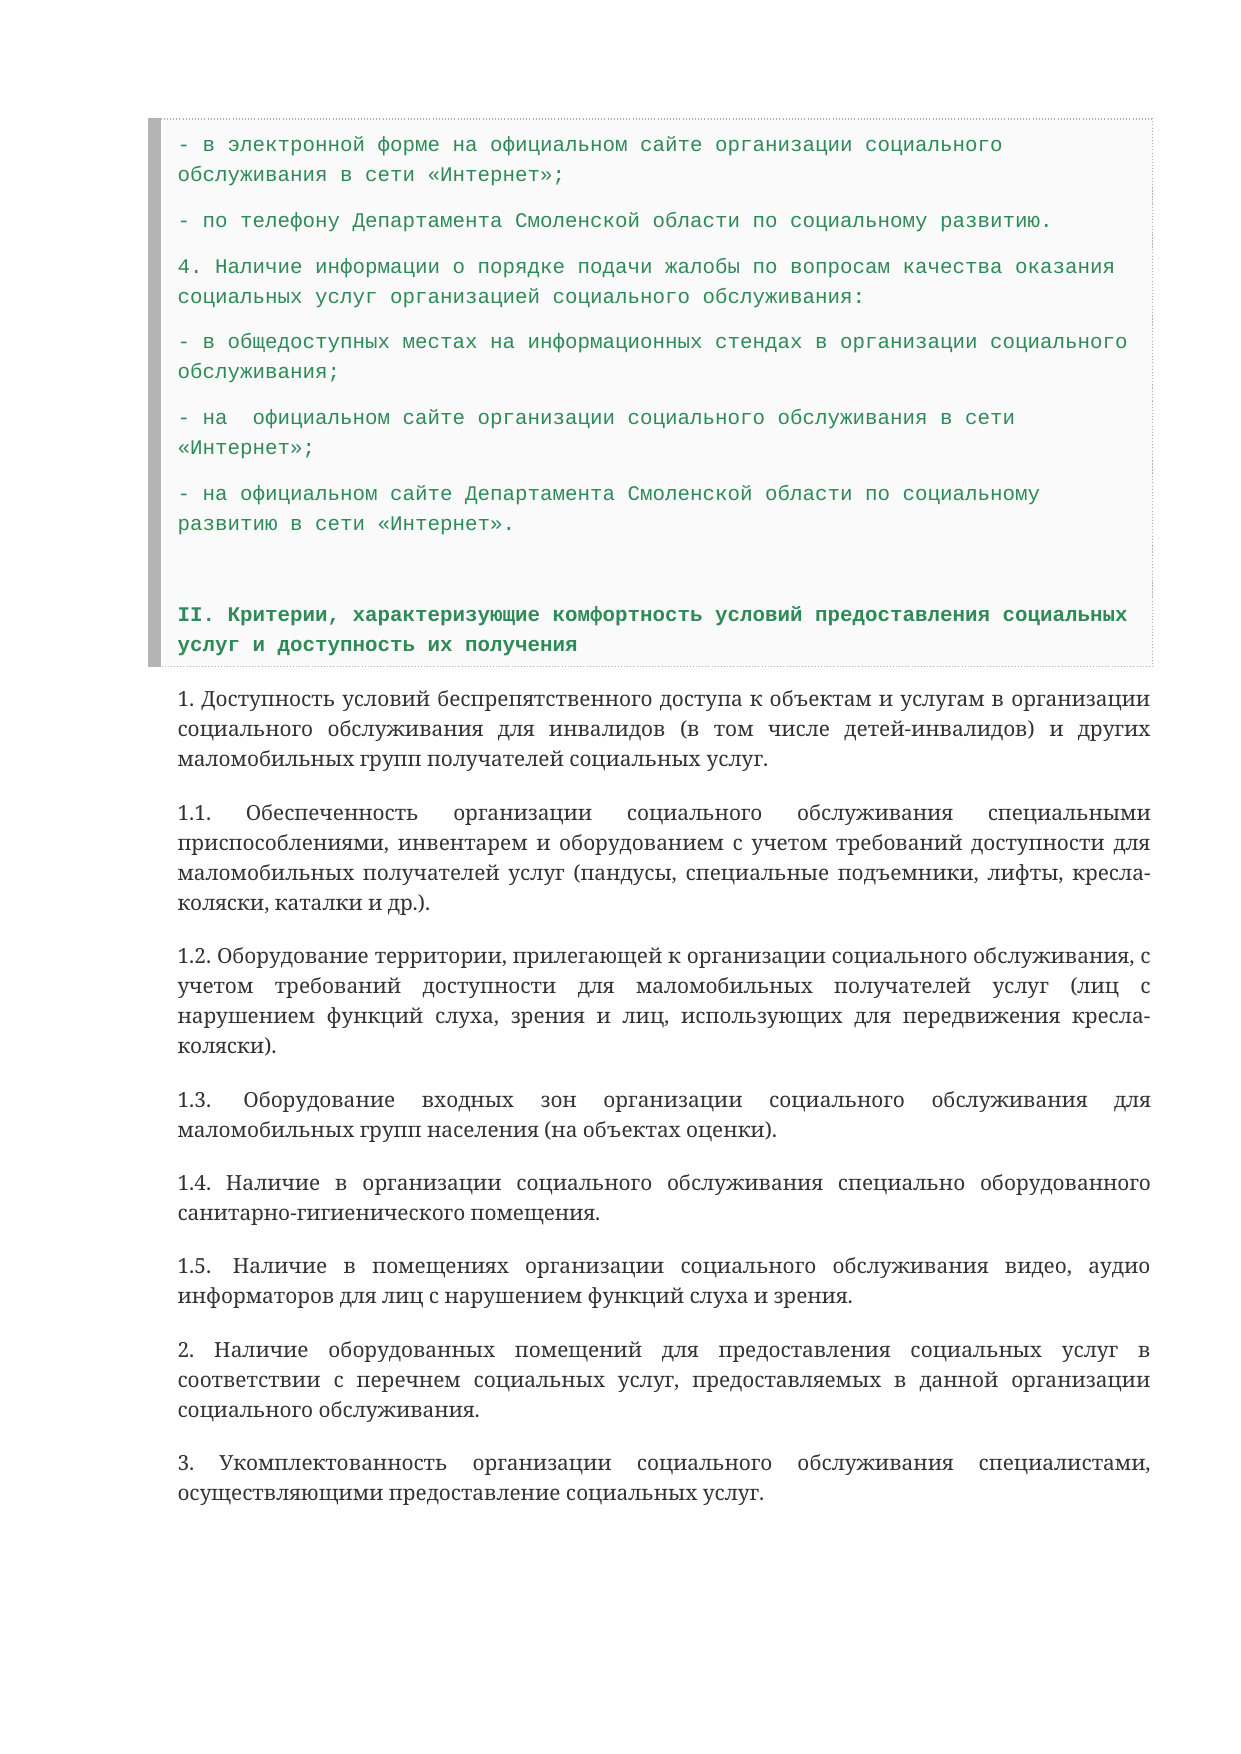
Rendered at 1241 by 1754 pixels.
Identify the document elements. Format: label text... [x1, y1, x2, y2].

text 1.1. Обеспеченность организации социального обслуживания специальными приспособлениями, инвентарем и оборудованием с учетом требований доступности для маломобильных получателей услуг (пандусы, специальные подъемники, лифты, кресла-коляски, каталки и др.). [177, 796, 1152, 916]
text 2. Наличие оборудованных помещений для предоставления социальных услуг в соответствии с перечнем социальных услуг, предоставляемых в данной организации социального обслуживания. [177, 1333, 1152, 1423]
text II. Критерии, характеризующие комфортность условий предоставления социальных услуг и доступность их получения [161, 587, 1153, 667]
text 3. Укомплектованность организации социального обслуживания специалистами, осуществляющими предоставление социальных услуг. [177, 1447, 1152, 1507]
text - на официальном сайте Департамента Смоленской области по социальному развитию в сети «Интернет». [161, 466, 1153, 536]
text - в общедоступных местах на информационных стендах в организации социального обслуживания; [161, 315, 1153, 385]
text - в электронной форме на официальном сайте организации социального обслуживания в сети «Интернет»; [161, 118, 1153, 188]
text 1.5. Наличие в помещениях организации социального обслуживания видео, аудио информаторов для лиц с нарушением функций слуха и зрения. [177, 1250, 1152, 1310]
text 4. Наличие информации о порядке подачи жалобы по вопросам качества оказания социальных услуг организацией социального обслуживания: [161, 239, 1153, 309]
text 1.2. Оборудование территории, прилегающей к организации социального обслуживания, с учетом требований доступности для маломобильных получателей услуг (лиц с нарушением функций слуха, зрения и лиц, использующих для передвижения кресла-коляски). [177, 940, 1152, 1060]
text - по телефону Департамента Смоленской области по социальному развитию. [161, 194, 1153, 234]
text 1.4. Наличие в организации социального обслуживания специально оборудованного санитарно-гигиенического помещения. [177, 1167, 1152, 1227]
text - на официальном сайте организации социального обслуживания в сети «Интернет»; [161, 391, 1153, 461]
text 1.3. Оборудование входных зон организации социального обслуживания для маломобильных групп населения (на объектах оценки). [177, 1083, 1152, 1143]
text 1. Доступность условий беспрепятственного доступа к объектам и услугам в организации социального обслуживания для инвалидов (в том числе детей-инвалидов) и других маломобильных групп получателей социальных услуг. [177, 683, 1152, 773]
